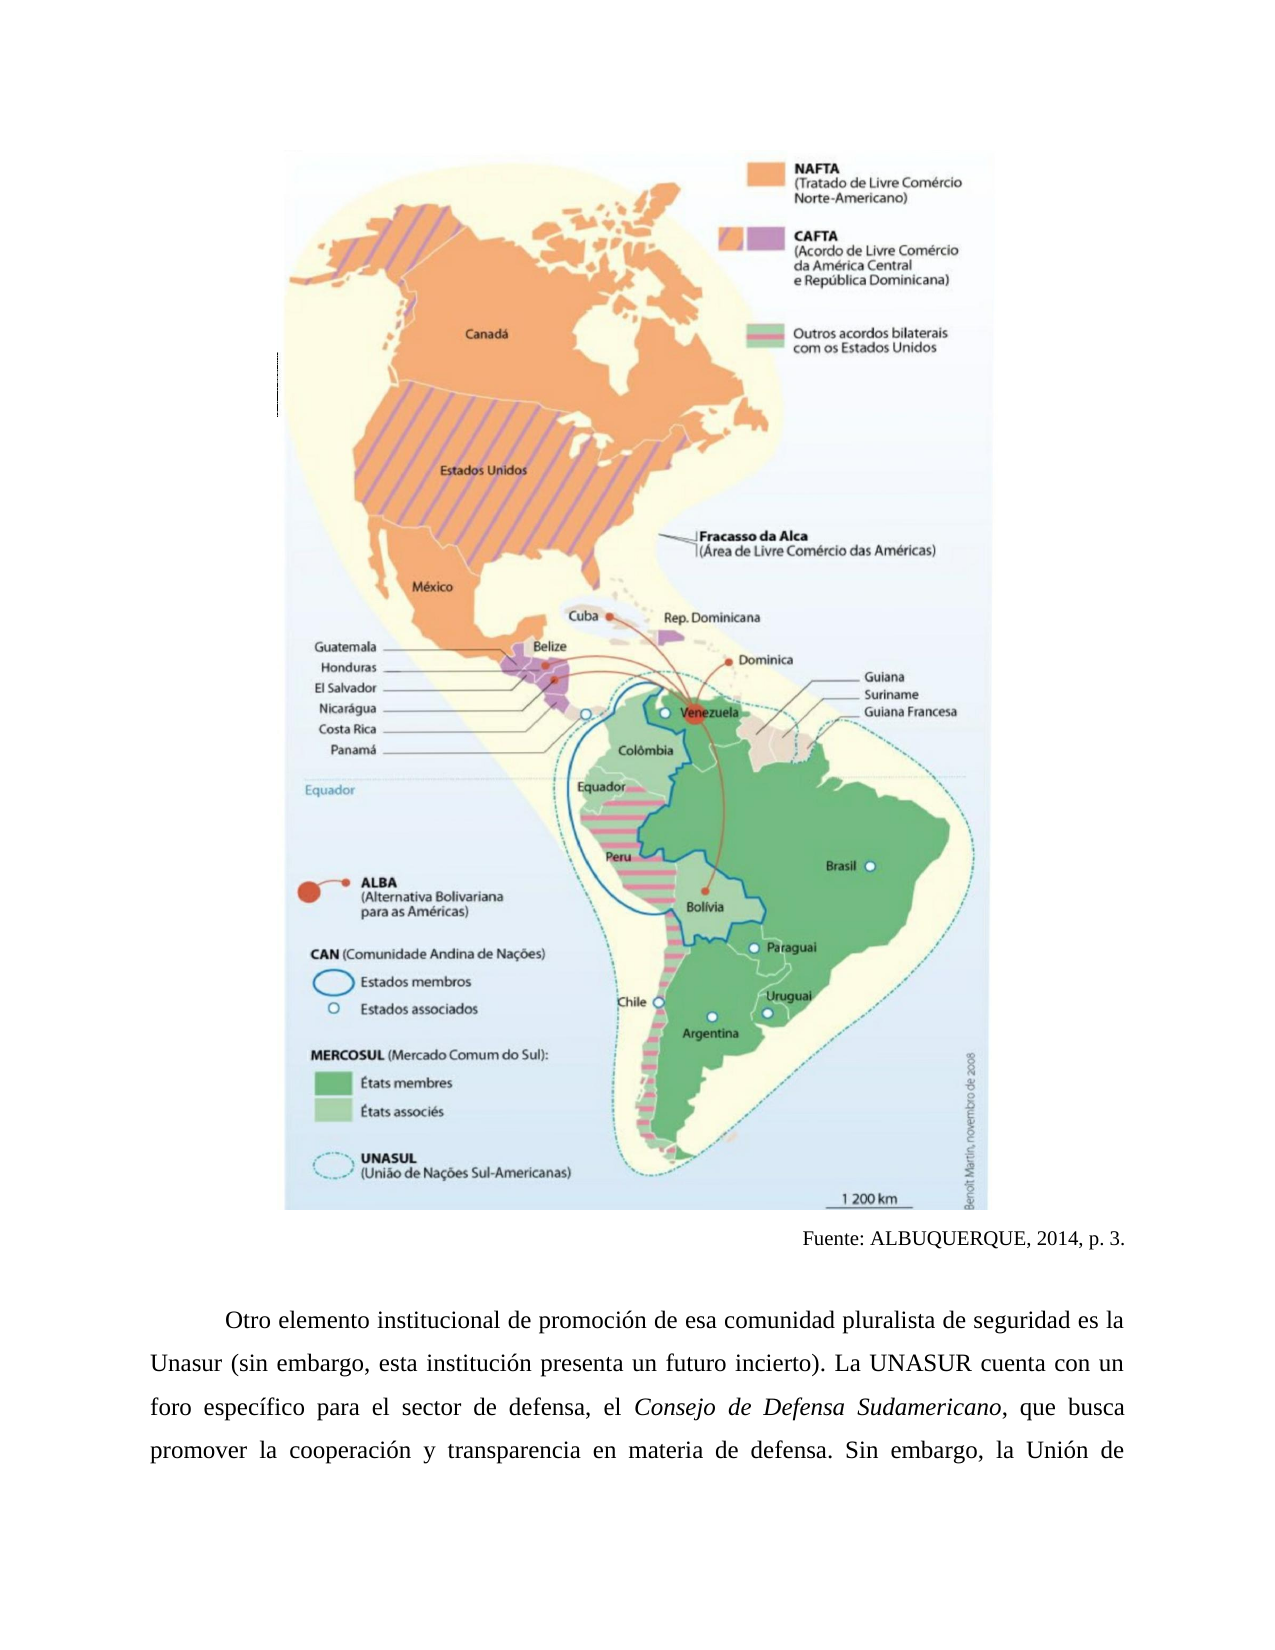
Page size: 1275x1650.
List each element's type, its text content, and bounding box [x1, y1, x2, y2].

list Fuente: ALBUQUERQUE, 2014, p. 3. [150, 1226, 1125, 1250]
picture [277, 150, 998, 1210]
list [150, 1305, 1125, 1463]
